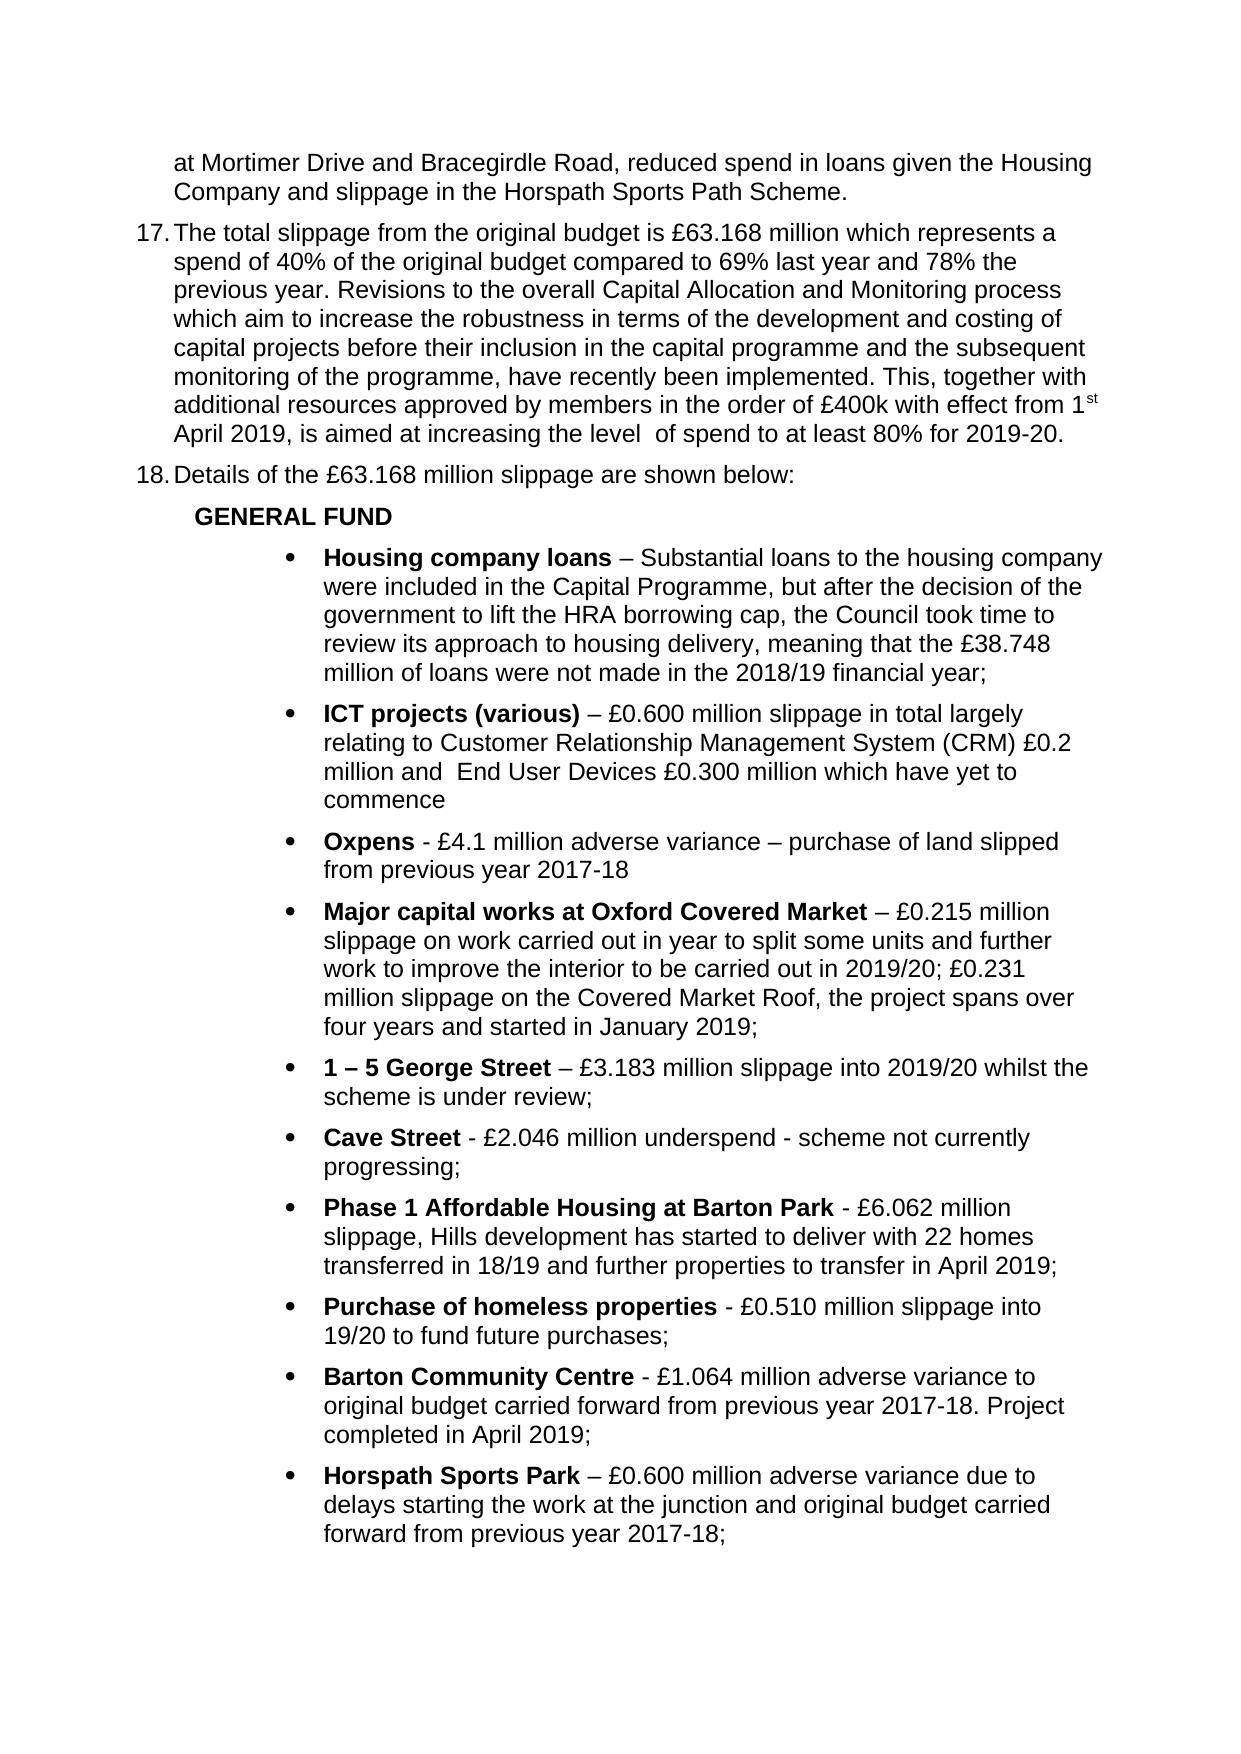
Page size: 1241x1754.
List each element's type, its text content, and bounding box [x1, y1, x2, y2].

list Major capital works at Oxford Covered Market – £0.215 million slippage on work carried out in year to split some units and further work to improve the interior to be carried out in 2019/20; £0.231 million slippage on the Covered Market Roof, the project spans over four years and started in January 2019; [286, 897, 1104, 1041]
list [136, 148, 1104, 205]
list Phase 1 Affordable Housing at Barton Park - £6.062 million slippage, Hills development has started to deliver with 22 homes transferred in 18/19 and further properties to transfer in April 2019; [286, 1193, 1104, 1280]
list Horspath Sports Park – £0.600 million adverse variance due to delays starting the work at the junction and original budget carried forward from previous year 2017-18; [286, 1461, 1104, 1547]
list Details of the £63.168 million slippage are shown below: [136, 460, 1104, 489]
list GENERAL FUND [180, 501, 1104, 530]
list Oxpens - £4.1 million adverse variance – purchase of land slipped from previous year 2017-18 [286, 827, 1104, 884]
list Purchase of homeless properties - £0.510 million slippage into 19/20 to fund future purchases; [286, 1292, 1104, 1350]
list Cave Street - £2.046 million underspend - scheme not currently progressing; [286, 1123, 1104, 1181]
list The total slippage from the original budget is £63.168 million which represents a spend of 40% of the original budget compared to 69% last year and 78% the previous year. Revisions to the overall Capital Allocation and Monitoring process which aim to increase the robustness in terms of the development and costing of capital projects before their inclusion in the capital programme and the subsequent monitoring of the programme, have recently been implemented. This, together with additional resources approved by members in the order of £400k with effect from 1st April 2019, is aimed at increasing the level of spend to at least 80% for 2019-20. [136, 218, 1104, 448]
list 1 – 5 George Street – £3.183 million slippage into 2019/20 whilst the scheme is under review; [286, 1053, 1104, 1111]
list Barton Community Centre - £1.064 million adverse variance to original budget carried forward from previous year 2017-18. Project completed in April 2019; [286, 1362, 1104, 1449]
list Housing company loans – Substantial loans to the housing company were included in the Capital Programme, but after the decision of the government to lift the HRA borrowing cap, the Council took time to review its approach to housing delivery, meaning that the £38.748 million of loans were not made in the 2018/19 financial year; [286, 543, 1104, 687]
list ICT projects (various) – £0.600 million slippage in total largely relating to Customer Relationship Management System (CRM) £0.2 million and End User Devices £0.300 million which have yet to commence [286, 699, 1104, 814]
